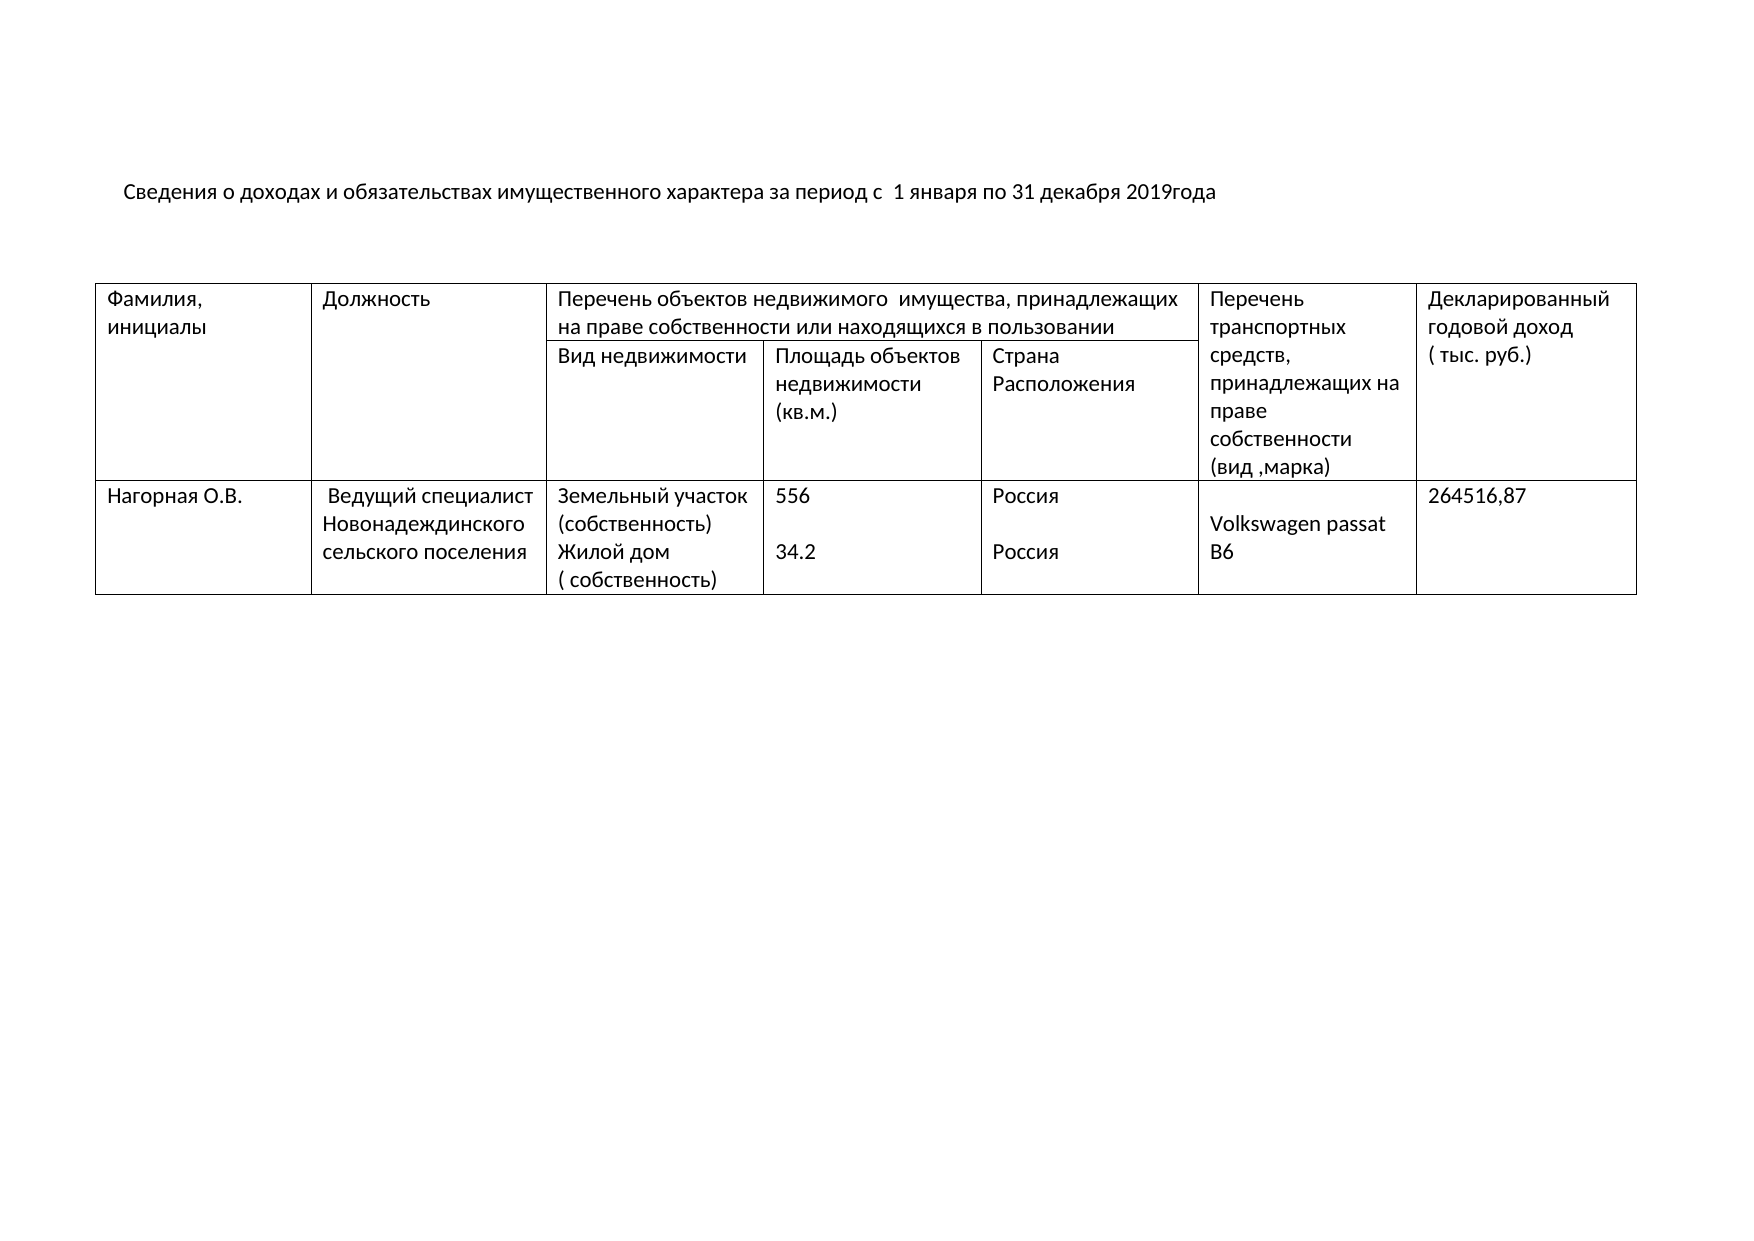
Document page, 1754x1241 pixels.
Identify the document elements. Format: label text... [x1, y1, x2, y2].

table_cell Вид недвижимости [547, 341, 763, 480]
table_header Фамилия, инициалы [96, 284, 311, 480]
table_cell Площадь объектов недвижимости (кв.м.) [764, 341, 981, 480]
table_header Должность [312, 284, 546, 480]
text Сведения о доходах и обязательствах имущественного характера за период с 1 января по 31 декабря 2019года [118, 177, 1636, 205]
table_header Декларированный годовой доход ( тыс. руб.) [1417, 284, 1636, 480]
table_cell 264516,87 [1417, 481, 1636, 593]
table_header Перечень транспортных средств, принадлежащих на праве собственности (вид ,марка) [1199, 284, 1416, 480]
table_cell Нагорная О.В. [96, 481, 311, 593]
table_cell Volkswagen passat В6 [1199, 481, 1416, 593]
table_cell Земельный участок (собственность) Жилой дом ( собственность) [547, 481, 763, 593]
table_header Перечень объектов недвижимого имущества, принадлежащих на праве собственности или находящихся в пользовании [547, 284, 1198, 340]
table_cell Ведущий специалист Новонадеждинского сельского поселения [312, 481, 546, 593]
table_cell Страна Расположения [982, 341, 1198, 480]
table_cell Россия Россия [982, 481, 1198, 593]
table_cell 556 34.2 [764, 481, 981, 593]
